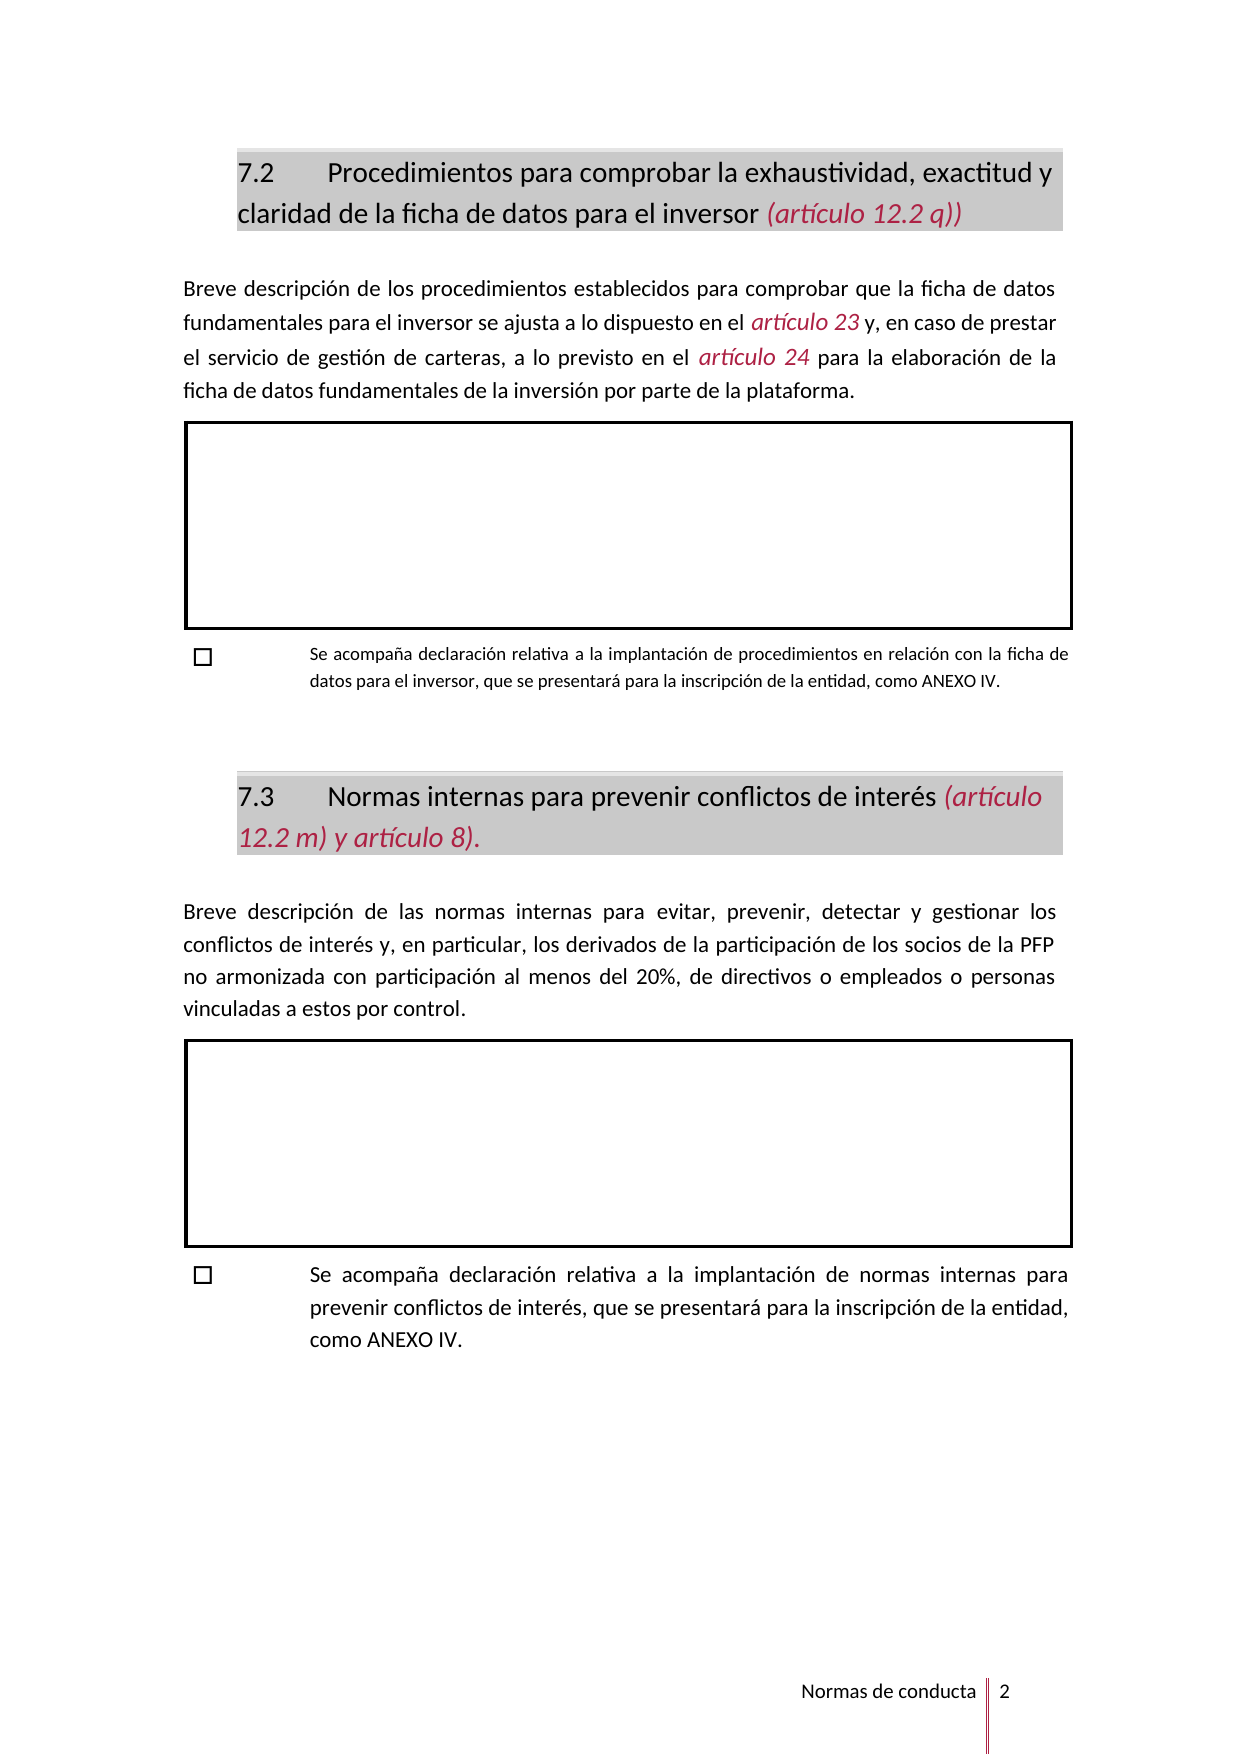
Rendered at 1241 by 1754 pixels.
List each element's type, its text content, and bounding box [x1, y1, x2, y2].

table_header Se acompaña declaración relativa a la implantación de normas internas para prevenir conflictos de interés, que se presentará para la inscripción de la entidad, como ANEXO IV. [303, 1248, 1077, 1357]
table_header □ [184, 1248, 302, 1357]
subtitle Procedimientos para comprobar la exhaustividad, exactitud y claridad de la ficha de datos para el inversor (artículo 12.2 q)) [237, 152, 1063, 231]
table_header [188, 424, 1070, 627]
table_header Se acompaña declaración relativa a la implantación de procedimientos en relación con la ficha de datos para el inversor, que se presentará para la inscripción de la entidad, como ANEXO IV. [303, 630, 1077, 746]
table_header □ [184, 630, 302, 746]
text Breve descripción de las normas internas para evitar, prevenir, detectar y gestionar los conflictos de interés y, en particular, los derivados de la participación de los socios de la PFP no armonizada con participación al menos del 20%, de directivos o empleados o personas vinculadas a estos por control. [183, 897, 1057, 1022]
text Breve descripción de los procedimientos establecidos para comprobar que la ficha de datos fundamentales para el inversor se ajusta a lo dispuesto en el artículo 23 y, en caso de prestar el servicio de gestión de carteras, a lo previsto en el artículo 24 para la elaboración de la ficha de datos fundamentales de la inversión por parte de la plataforma. [183, 274, 1057, 404]
table_header [188, 1042, 1070, 1245]
subtitle Normas internas para prevenir conflictos de interés (artículo 12.2 m) y artículo 8). [237, 776, 1063, 855]
